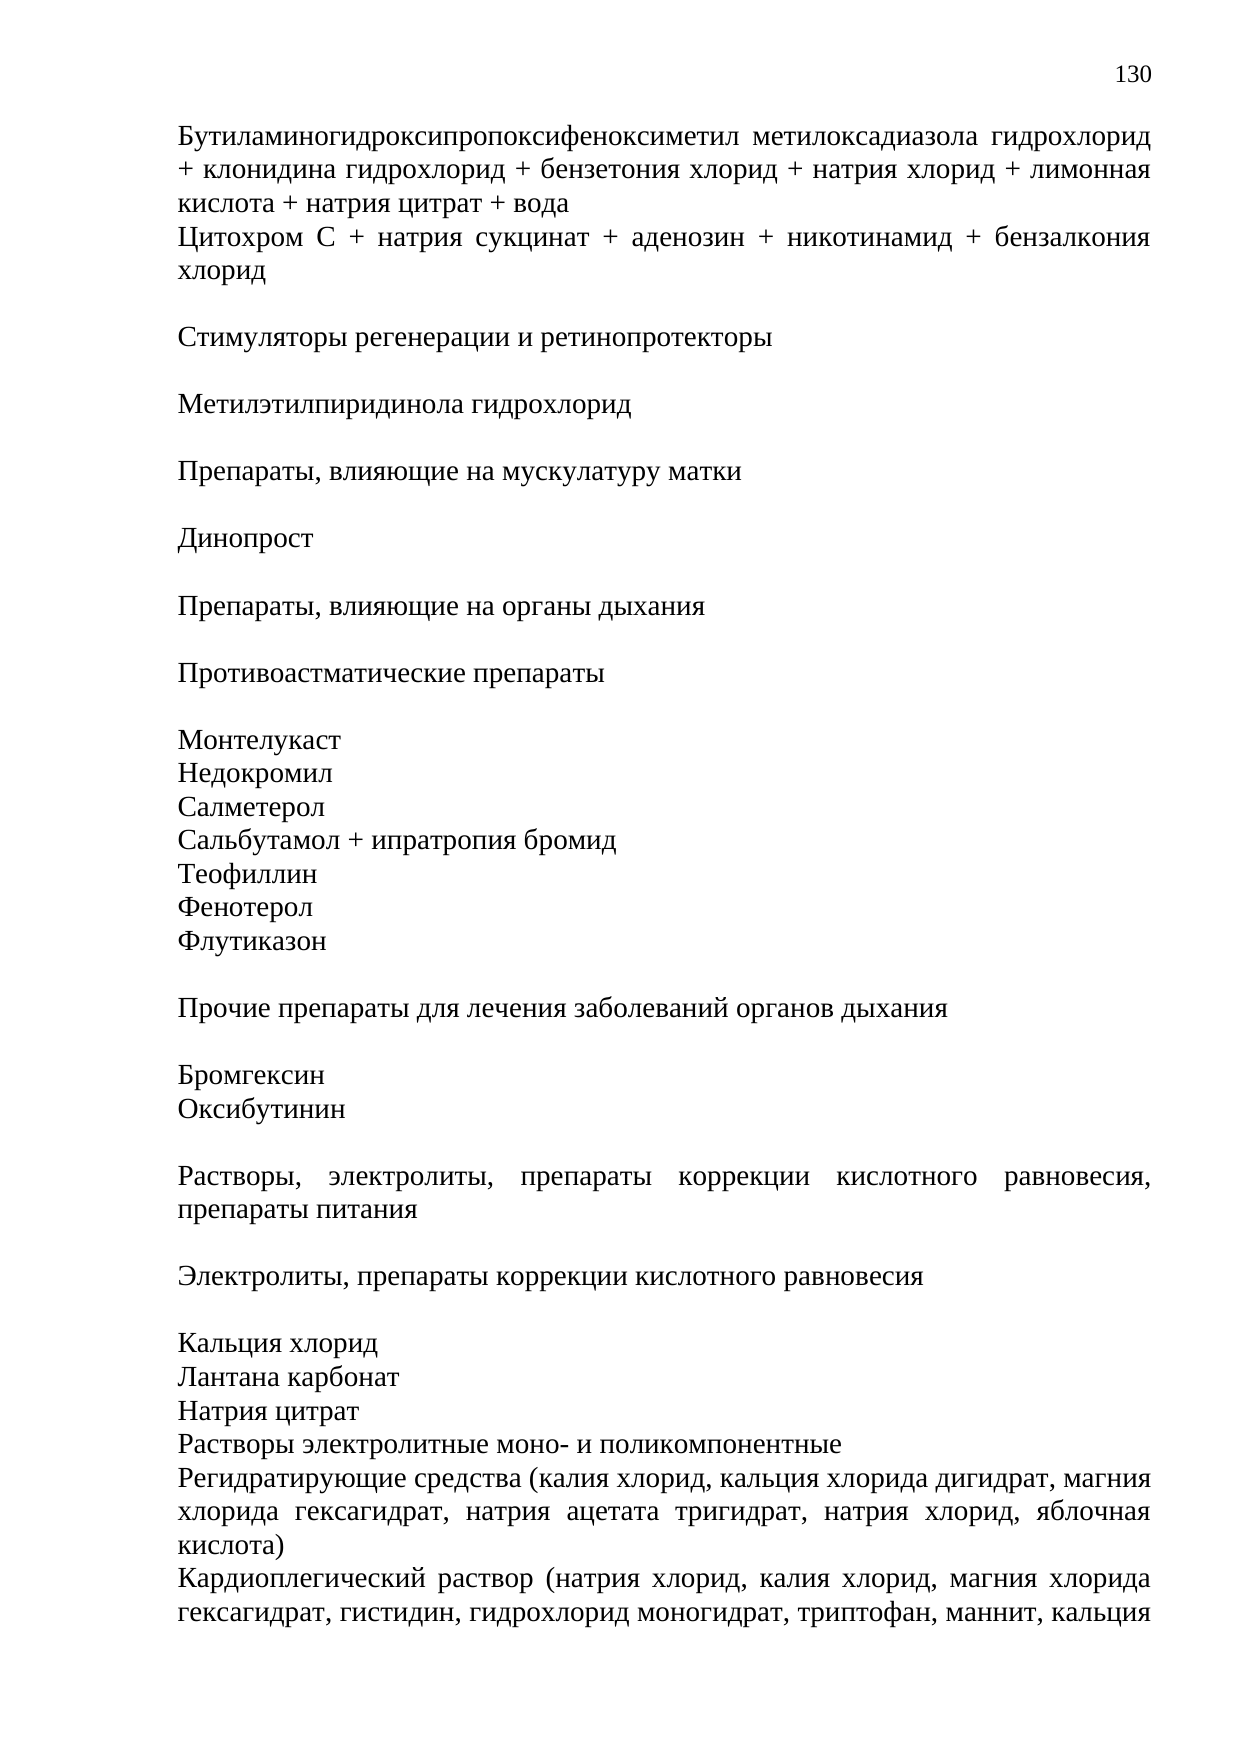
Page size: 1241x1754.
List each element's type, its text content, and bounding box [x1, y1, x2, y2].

text Стимуляторы регенерации и ретинопротекторы [177, 319, 1152, 353]
text Флутиказон [177, 923, 1152, 957]
text Бутиламиногидроксипропоксифеноксиметил метилоксадиазола гидрохлорид + клонидина гидрохлорид + бензетония хлорид + натрия хлорид + лимонная кислота + натрия цитрат + вода [177, 118, 1152, 219]
text Растворы, электролиты, препараты коррекции кислотного равновесия, препараты питания [177, 1158, 1152, 1225]
text Прочие препараты для лечения заболеваний органов дыхания [177, 990, 1152, 1024]
text Препараты, влияющие на мускулатуру матки [177, 453, 1152, 487]
text Лантана карбонат [177, 1359, 1152, 1393]
text Метилэтилпиридинола гидрохлорид [177, 386, 1152, 420]
text Электролиты, препараты коррекции кислотного равновесия [177, 1258, 1152, 1292]
text Цитохром C + натрия сукцинат + аденозин + никотинамид + бензалкония хлорид [177, 219, 1152, 286]
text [177, 1560, 1152, 1627]
text Фенотерол [177, 889, 1152, 923]
text Натрия цитрат [177, 1393, 1152, 1426]
text Бромгексин [177, 1057, 1152, 1091]
text Противоастматические препараты [177, 655, 1152, 688]
text Оксибутинин [177, 1091, 1152, 1124]
text Препараты, влияющие на органы дыхания [177, 588, 1152, 621]
text Теофиллин [177, 856, 1152, 889]
text Недокромил [177, 755, 1152, 789]
text Динопрост [177, 521, 1152, 554]
text Монтелукаст [177, 722, 1152, 755]
text Кальция хлорид [177, 1326, 1152, 1359]
text Салметерол [177, 789, 1152, 822]
text Растворы электролитные моно- и поликомпонентные [177, 1426, 1152, 1460]
text Регидратирующие средства (калия хлорид, кальция хлорида дигидрат, магния хлорида гексагидрат, натрия ацетата тригидрат, натрия хлорид, яблочная кислота) [177, 1460, 1152, 1560]
text Сальбутамол + ипратропия бромид [177, 822, 1152, 856]
